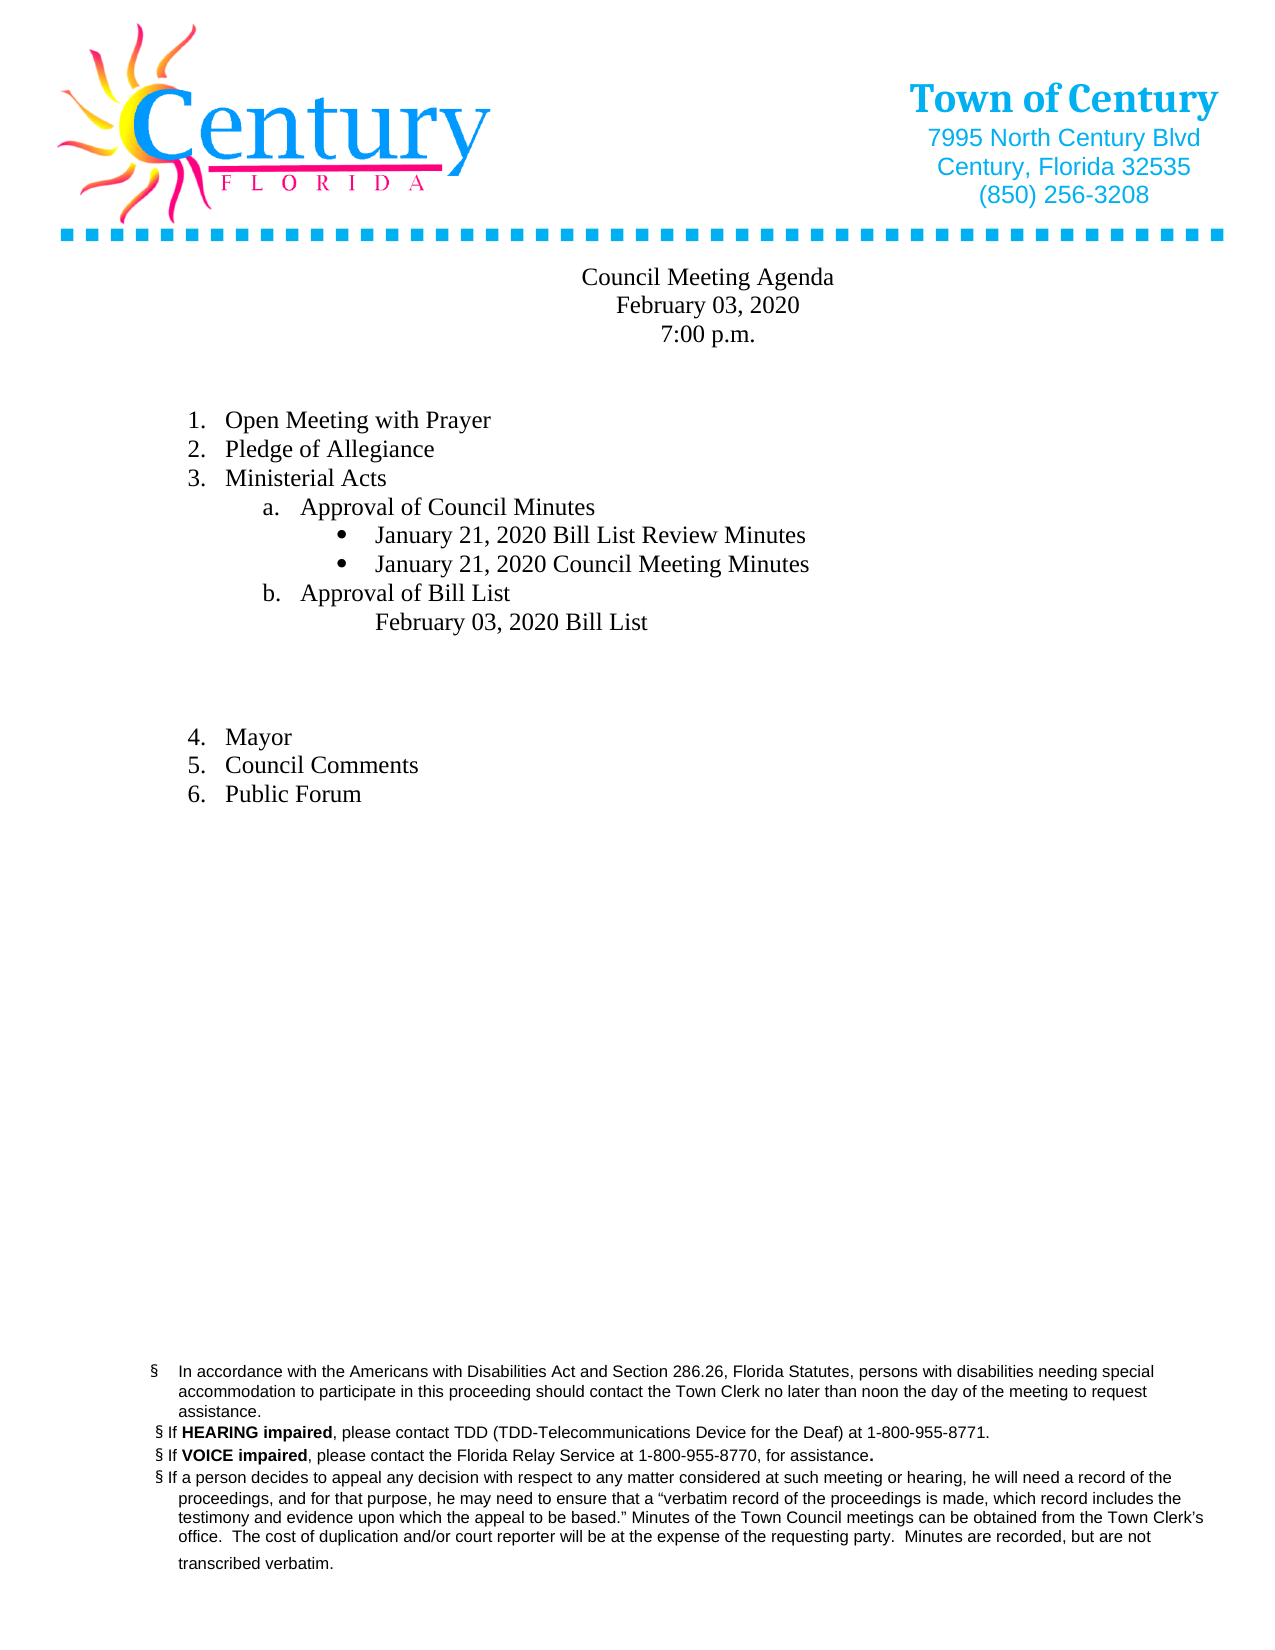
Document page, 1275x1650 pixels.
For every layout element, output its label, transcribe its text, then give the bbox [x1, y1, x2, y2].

text February 03, 2020 [187, 291, 1228, 319]
list Public Forum [187, 779, 1230, 808]
list Pledge of Allegiance [187, 434, 1228, 463]
list January 21, 2020 Bill List Review Minutes [337, 521, 1228, 549]
list Ministerial Acts [187, 463, 1228, 492]
list February 03, 2020 Bill List [375, 607, 1228, 636]
list Mayor [187, 722, 1230, 751]
list Council Comments [187, 751, 1230, 779]
list January 21, 2020 Council Meeting Minutes [337, 549, 1228, 578]
picture [39, 4, 501, 246]
list Approval of Bill List [262, 578, 1228, 607]
list Open Meeting with Prayer [187, 406, 1228, 434]
text 7:00 p.m. [187, 319, 1228, 348]
list Approval of Council Minutes [262, 492, 1266, 521]
text Council Meeting Agenda [187, 262, 1228, 291]
